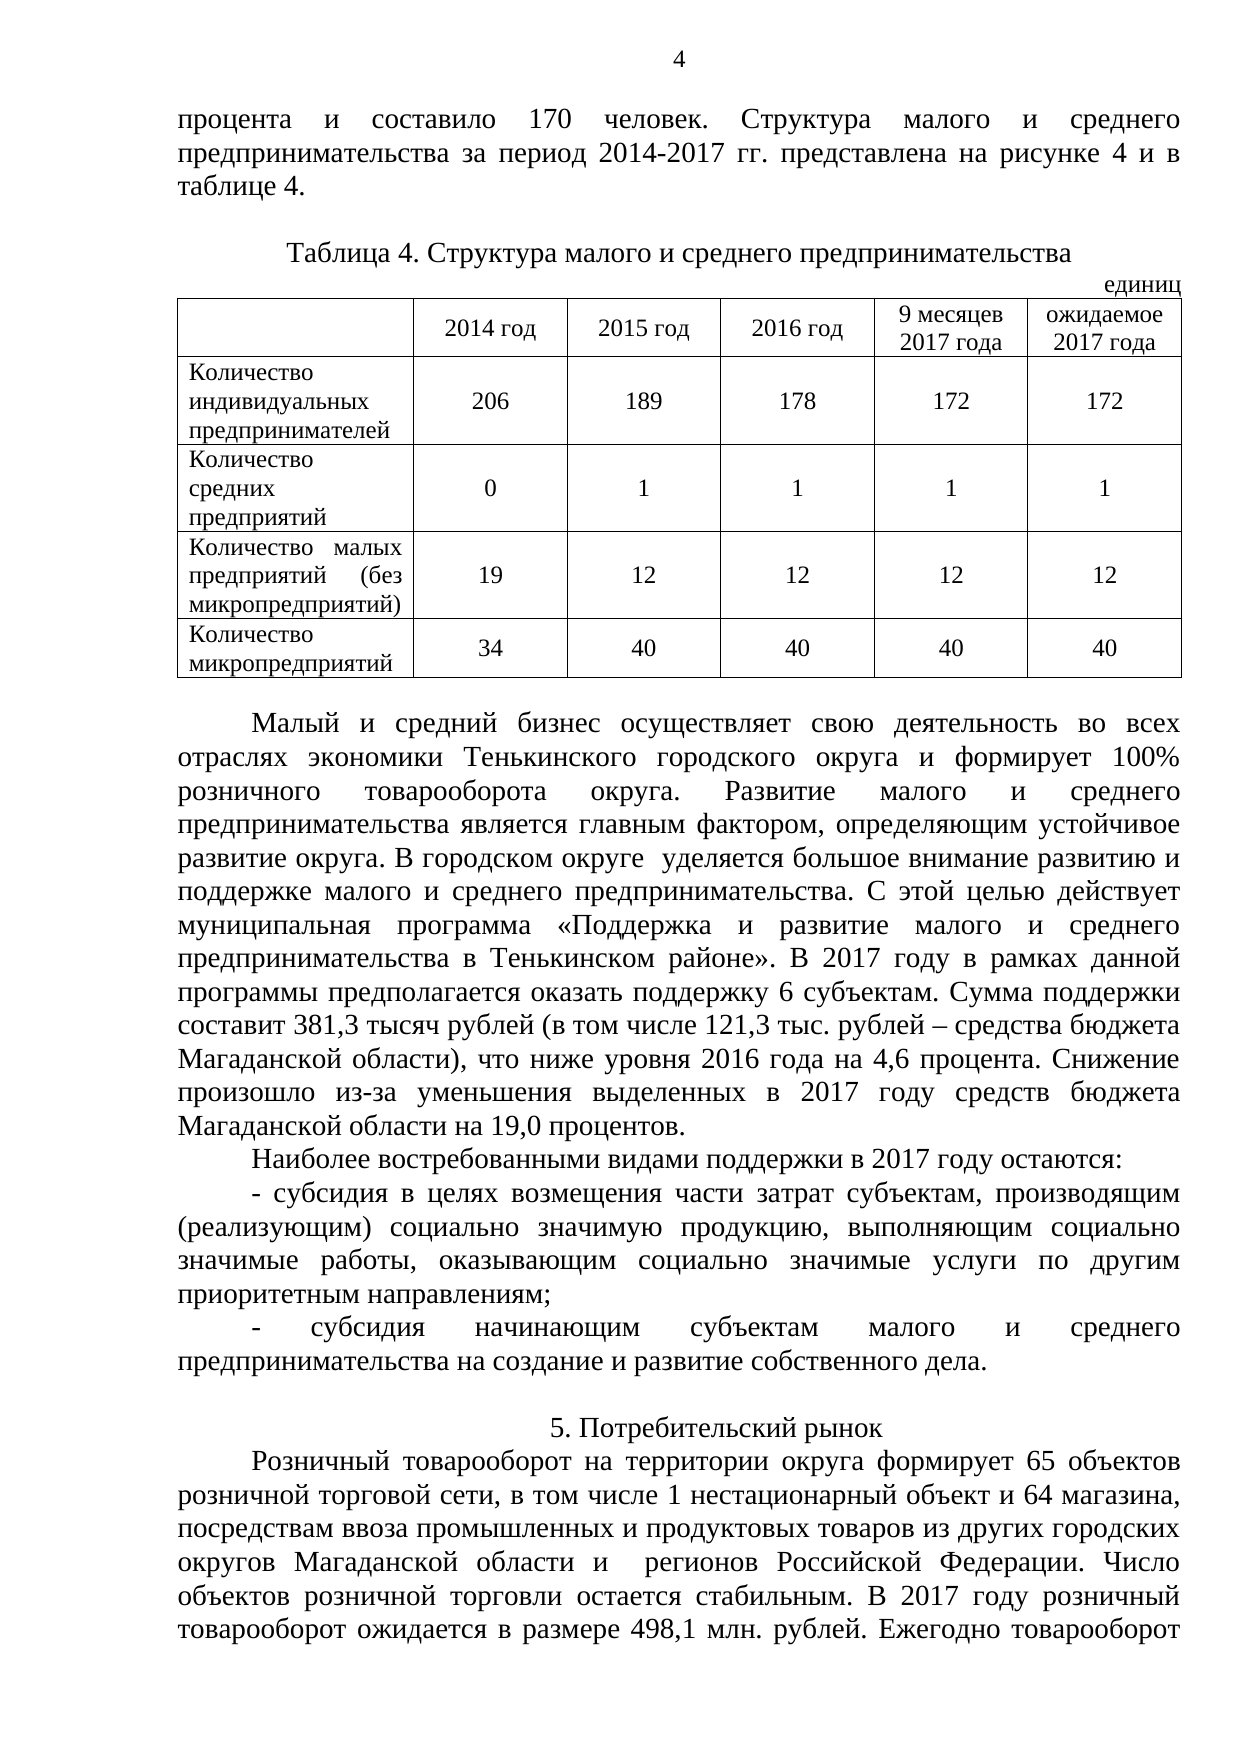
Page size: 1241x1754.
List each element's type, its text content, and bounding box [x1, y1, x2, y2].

text Таблица 4. Структура малого и среднего предпринимательства [177, 235, 1181, 269]
table_header 9 месяцев 2017 года [875, 299, 1027, 356]
table_cell Количество средних предприятий [178, 445, 413, 531]
table_cell 12 [1028, 532, 1181, 618]
table_cell 0 [414, 445, 567, 531]
table_header 2014 год [414, 299, 567, 356]
table_cell 1 [568, 445, 720, 531]
table_cell Количество микропредприятий [178, 619, 413, 677]
table_cell 1 [875, 445, 1027, 531]
table_cell 1 [1028, 445, 1181, 531]
table_header 2015 год [568, 299, 720, 356]
table_cell 12 [875, 532, 1027, 618]
text Наиболее востребованными видами поддержки в 2017 году остаются: [177, 1142, 1181, 1175]
table_cell 19 [414, 532, 567, 618]
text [177, 101, 1181, 202]
table_header 2016 год [721, 299, 874, 356]
table_cell 206 [414, 357, 567, 443]
table_cell 34 [414, 619, 567, 677]
text - субсидия в целях возмещения части затрат субъектам, производящим (реализующим) социально значимую продукцию, выполняющим социально значимые работы, оказывающим социально значимые услуги по другим приоритетным направлениям; [177, 1175, 1181, 1309]
table_cell 172 [1028, 357, 1181, 443]
table_cell Количество малых предприятий (без микропредприятий) [178, 532, 413, 618]
table_header [178, 299, 413, 356]
table_cell 40 [875, 619, 1027, 677]
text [177, 1443, 1181, 1645]
text единиц [177, 269, 1181, 298]
table_cell 178 [721, 357, 874, 443]
text - субсидия начинающим субъектам малого и среднего предпринимательства на создание и развитие собственного дела. [177, 1309, 1181, 1376]
table_cell Количество индивидуальных предпринимателей [178, 357, 413, 443]
table_cell 12 [568, 532, 720, 618]
table_cell 40 [721, 619, 874, 677]
text 5. Потребительский рынок [177, 1410, 1181, 1443]
text Малый и средний бизнес осуществляет свою деятельность во всех отраслях экономики Тенькинского городского округа и формирует 100% розничного товарооборота округа. Развитие малого и среднего предпринимательства является главным фактором, определяющим устойчивое развитие округа. В городском округе уделяется большое внимание развитию и поддержке малого и среднего предпринимательства. С этой целью действует муниципальная программа «Поддержка и развитие малого и среднего предпринимательства в Тенькинском районе». В 2017 году в рамках данной программы предполагается оказать поддержку 6 субъектам. Сумма поддержки составит 381,3 тысяч рублей (в том числе 121,3 тыс. рублей – средства бюджета Магаданской области), что ниже уровня 2016 года на 4,6 процента. Снижение произошло из-за уменьшения выделенных в 2017 году средств бюджета Магаданской области на 19,0 процентов. [177, 706, 1181, 1142]
table_cell 40 [568, 619, 720, 677]
table_cell 189 [568, 357, 720, 443]
table_cell 40 [1028, 619, 1181, 677]
table_cell 172 [875, 357, 1027, 443]
table_header ожидаемое 2017 года [1028, 299, 1181, 356]
table_cell 12 [721, 532, 874, 618]
table_cell 1 [721, 445, 874, 531]
